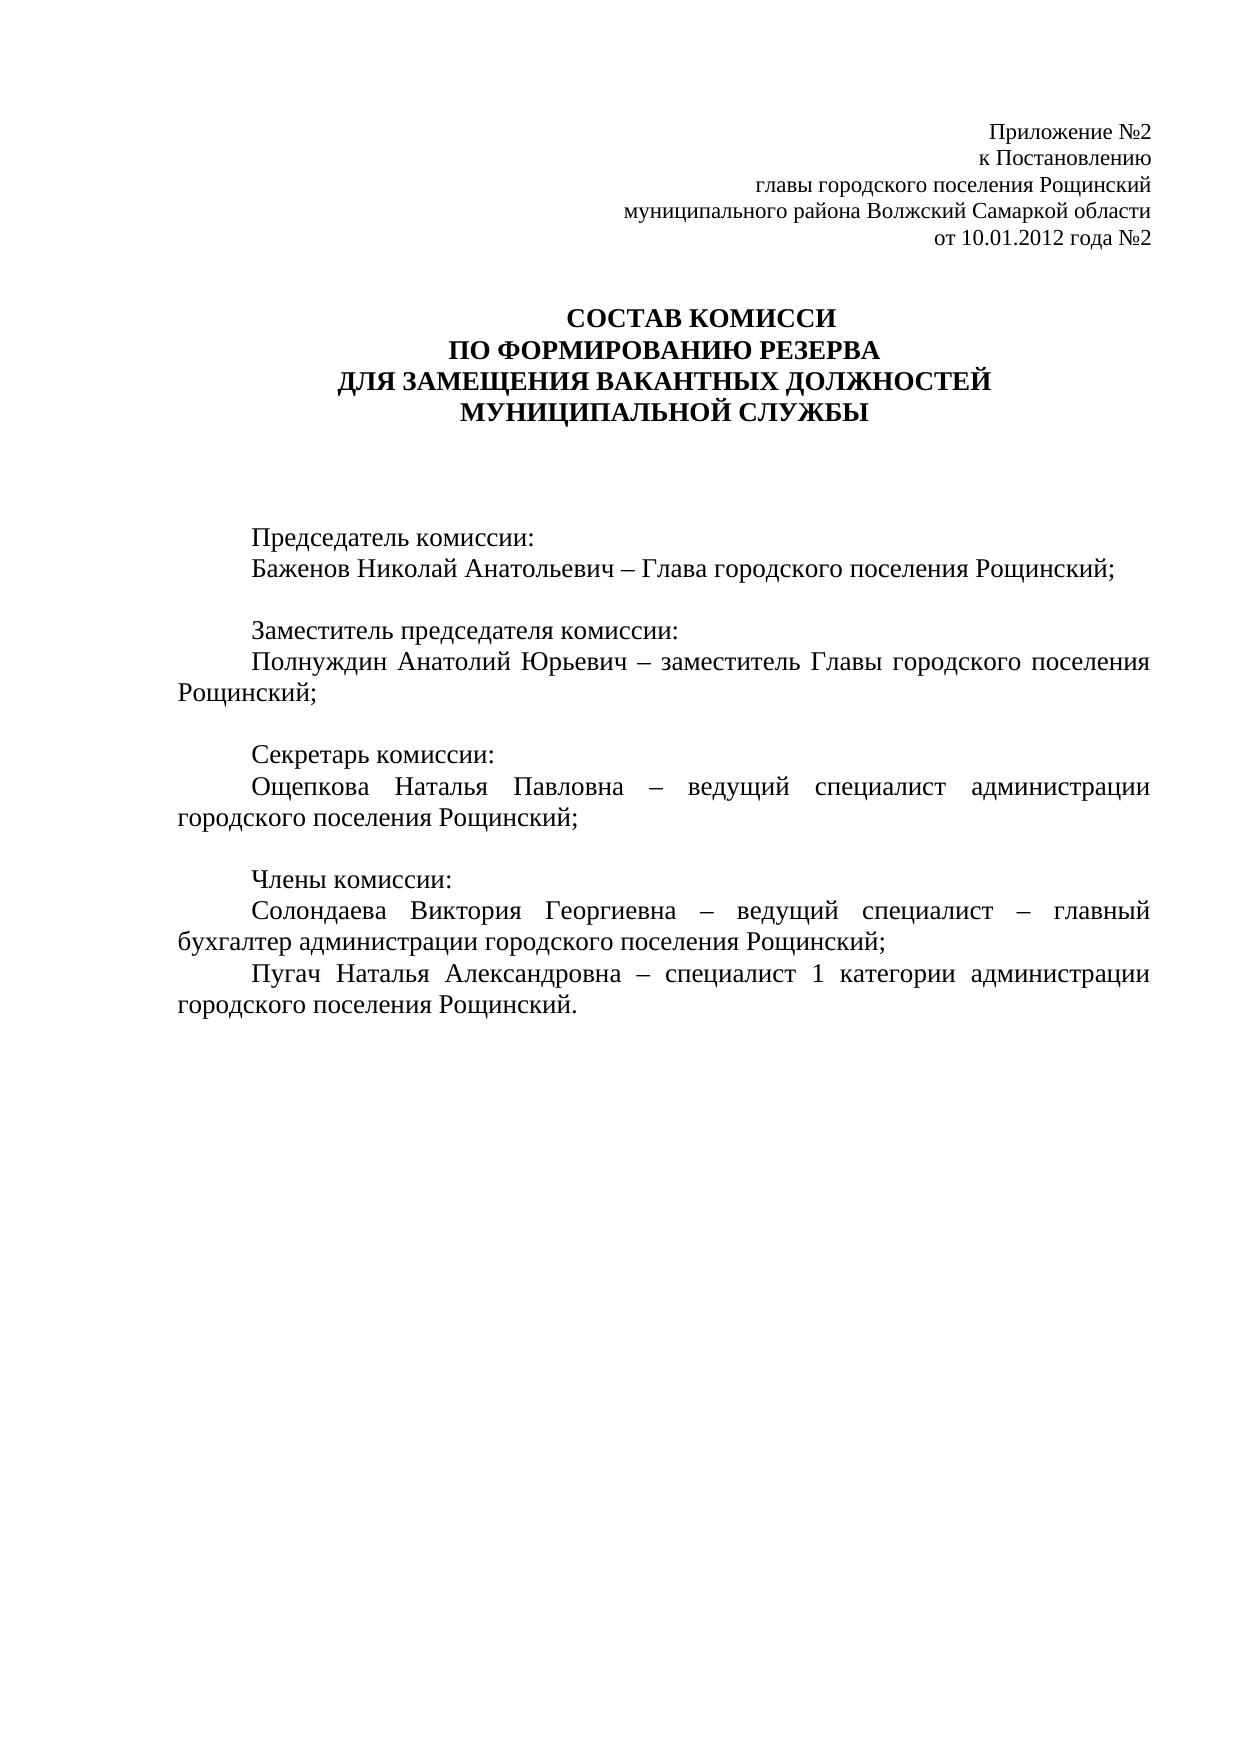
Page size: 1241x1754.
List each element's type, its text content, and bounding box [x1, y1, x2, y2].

text Члены комиссии: [177, 863, 1152, 894]
text Заместитель председателя комиссии: [177, 614, 1152, 645]
text Полнуждин Анатолий Юрьевич – заместитель Главы городского поселения Рощинский; [177, 645, 1152, 707]
text Председатель комиссии: [177, 521, 1152, 552]
text Приложение №2 к Постановлению главы городского поселения Рощинский муниципального района Волжский Самаркой области от 10.01.2012 года №2 [177, 118, 1152, 250]
text Баженов Николай Анатольевич – Глава городского поселения Рощинский; [177, 552, 1152, 583]
text Солондаева Виктория Георгиевна – ведущий специалист – главный бухгалтер администрации городского поселения Рощинский; [177, 894, 1152, 957]
text Пугач Наталья Александровна – специалист 1 категории администрации городского поселения Рощинский. [177, 957, 1152, 1019]
text Секретарь комиссии: [177, 739, 1152, 770]
text Ощепкова Наталья Павловна – ведущий специалист администрации городского поселения Рощинский; [177, 770, 1152, 832]
text СОСТАВ КОМИССИ ПО ФОРМИРОВАНИЮ РЕЗЕРВА ДЛЯ ЗАМЕЩЕНИЯ ВАКАНТНЫХ ДОЛЖНОСТЕЙ МУНИЦИПАЛЬНОЙ СЛУЖБЫ [177, 303, 1152, 427]
